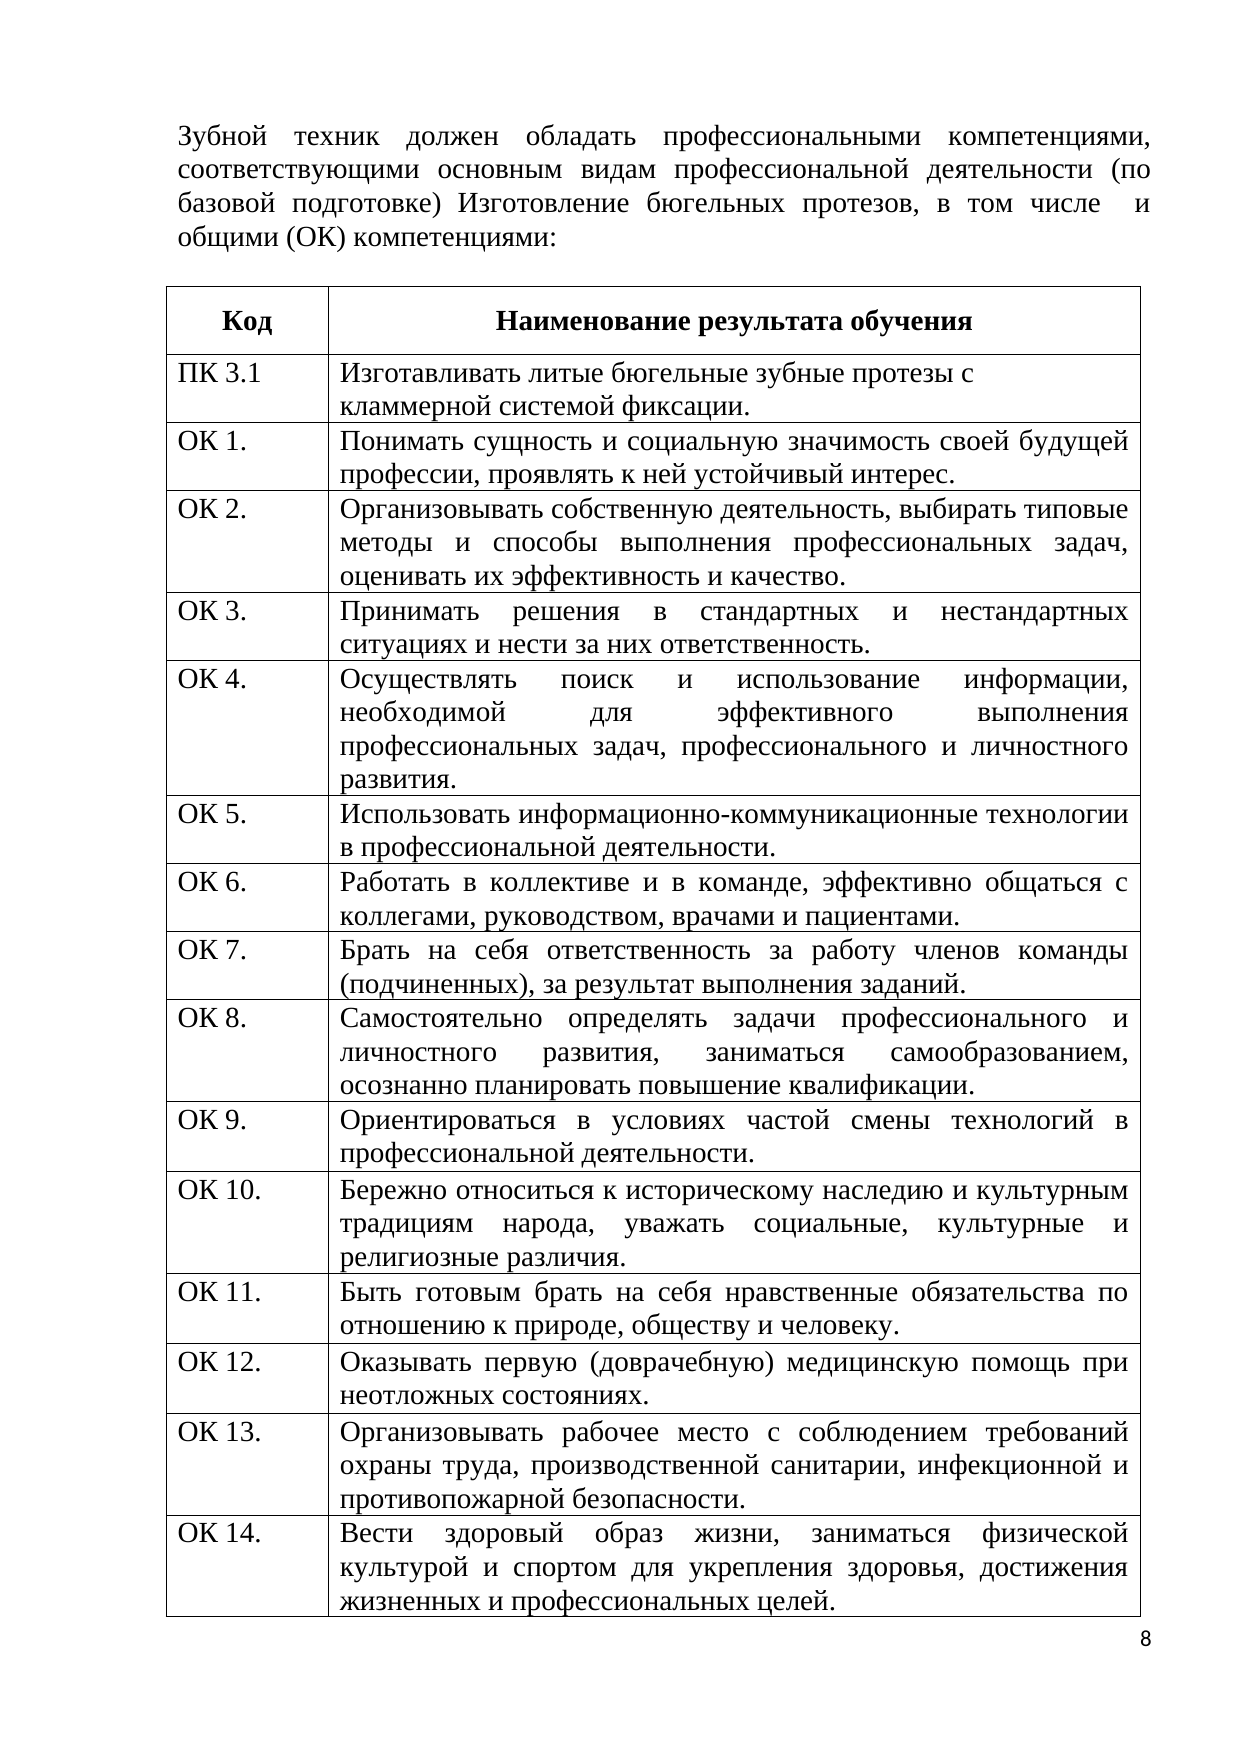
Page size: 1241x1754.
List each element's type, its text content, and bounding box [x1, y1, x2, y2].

table_cell ОК 7. [167, 932, 328, 999]
table_cell ОК 1. [167, 423, 328, 490]
table_cell Вести здоровый образ жизни, заниматься физической культурой и спортом для укрепления здоровья, достижения жизненных и профессиональных целей. [329, 1516, 1140, 1616]
table_cell Организовывать рабочее место с соблюдением требований охраны труда, производственной санитарии, инфекционной и противопожарной безопасности. [329, 1414, 1140, 1514]
table_cell Использовать информационно-коммуникационные технологии в профессиональной деятельности. [329, 796, 1140, 863]
table_cell Брать на себя ответственность за работу членов команды (подчиненных), за результат выполнения заданий. [329, 932, 1140, 999]
table_cell ОК 14. [167, 1516, 328, 1616]
table_cell Понимать сущность и социальную значимость своей будущей профессии, проявлять к ней устойчивый интерес. [329, 423, 1140, 490]
table_cell Организовывать собственную деятельность, выбирать типовые методы и способы выполнения профессиональных задач, оценивать их эффективность и качество. [329, 491, 1140, 592]
table_cell Работать в коллективе и в команде, эффективно общаться с коллегами, руководством, врачами и пациентами. [329, 864, 1140, 931]
table_cell Осуществлять поиск и использование информации, необходимой для эффективного выполнения профессиональных задач, профессионального и личностного развития. [329, 661, 1140, 795]
table_cell ОК 12. [167, 1344, 328, 1413]
table_cell Самостоятельно определять задачи профессионального и личностного развития, заниматься самообразованием, осознанно планировать повышение квалификации. [329, 1000, 1140, 1101]
table_cell Быть готовым брать на себя нравственные обязательства по отношению к природе, обществу и человеку. [329, 1274, 1140, 1343]
table_cell ПК 3.1 [167, 355, 328, 422]
table_cell Ориентироваться в условиях частой смены технологий в профессиональной деятельности. [329, 1102, 1140, 1171]
table_cell Принимать решения в стандартных и нестандартных ситуациях и нести за них ответственность. [329, 593, 1140, 660]
table_cell ОК 2. [167, 491, 328, 592]
table_cell ОК 6. [167, 864, 328, 931]
table_cell ОК 9. [167, 1102, 328, 1171]
table_cell Бережно относиться к историческому наследию и культурным традициям народа, уважать социальные, культурные и религиозные различия. [329, 1172, 1140, 1273]
table_cell ОК 8. [167, 1000, 328, 1101]
table_cell ОК 5. [167, 796, 328, 863]
table_cell Изготавливать литые бюгельные зубные протезы с кламмерной системой фиксации. [329, 355, 1140, 422]
table_header Наименование результата обучения [329, 287, 1140, 354]
text Зубной техник должен обладать профессиональными компетенциями, соответствующими основным видам профессиональной деятельности (по базовой подготовке) Изготовление бюгельных протезов, в том числе и общими (ОК) компетенциями: [177, 118, 1152, 252]
table_cell ОК 10. [167, 1172, 328, 1273]
table_header Код [167, 287, 328, 354]
table_cell ОК 4. [167, 661, 328, 795]
table_cell ОК 11. [167, 1274, 328, 1343]
table_cell Оказывать первую (доврачебную) медицинскую помощь при неотложных состояниях. [329, 1344, 1140, 1413]
table_cell ОК 3. [167, 593, 328, 660]
table_cell ОК 13. [167, 1414, 328, 1514]
